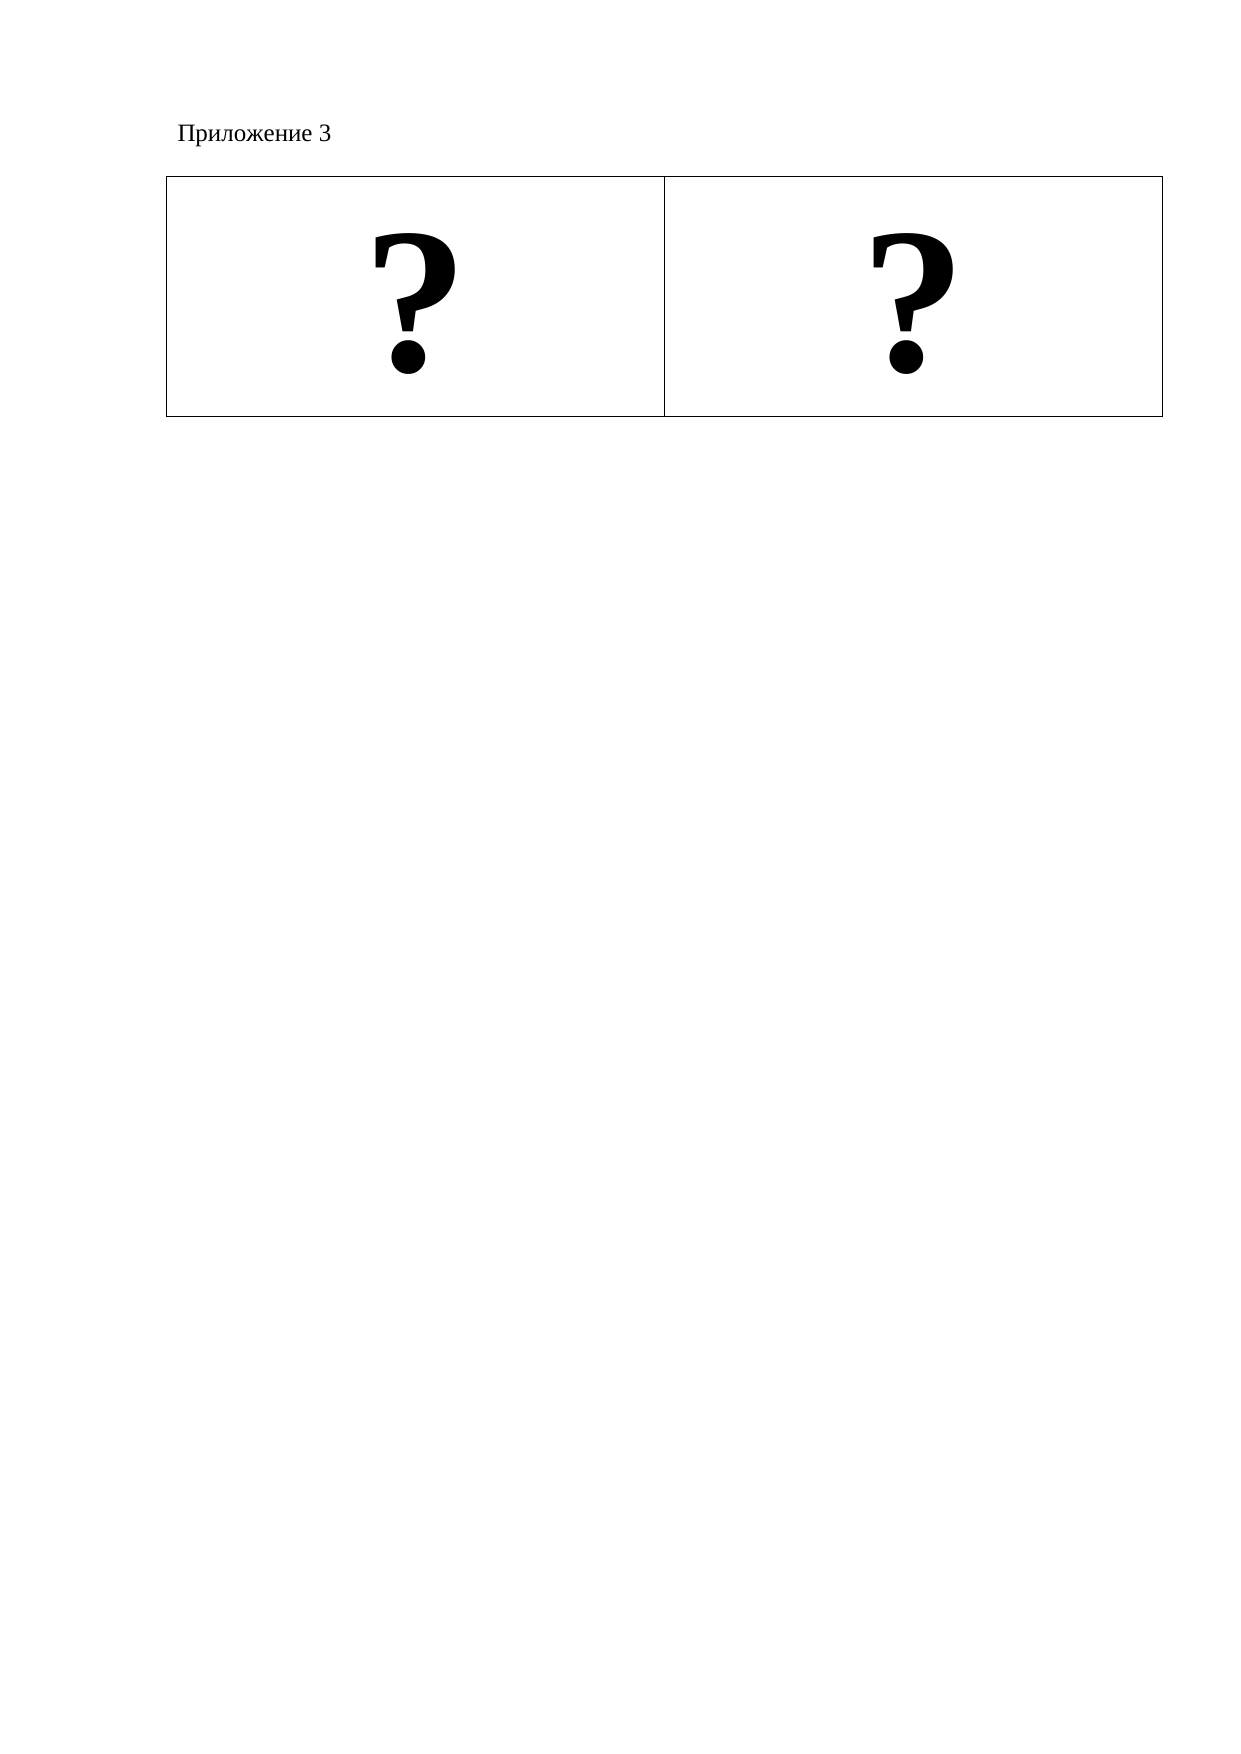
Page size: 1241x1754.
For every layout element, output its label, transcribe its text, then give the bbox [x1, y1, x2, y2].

text Приложение 3 [177, 118, 1152, 147]
table_header ? [665, 177, 1162, 416]
table_header ? [167, 177, 664, 416]
